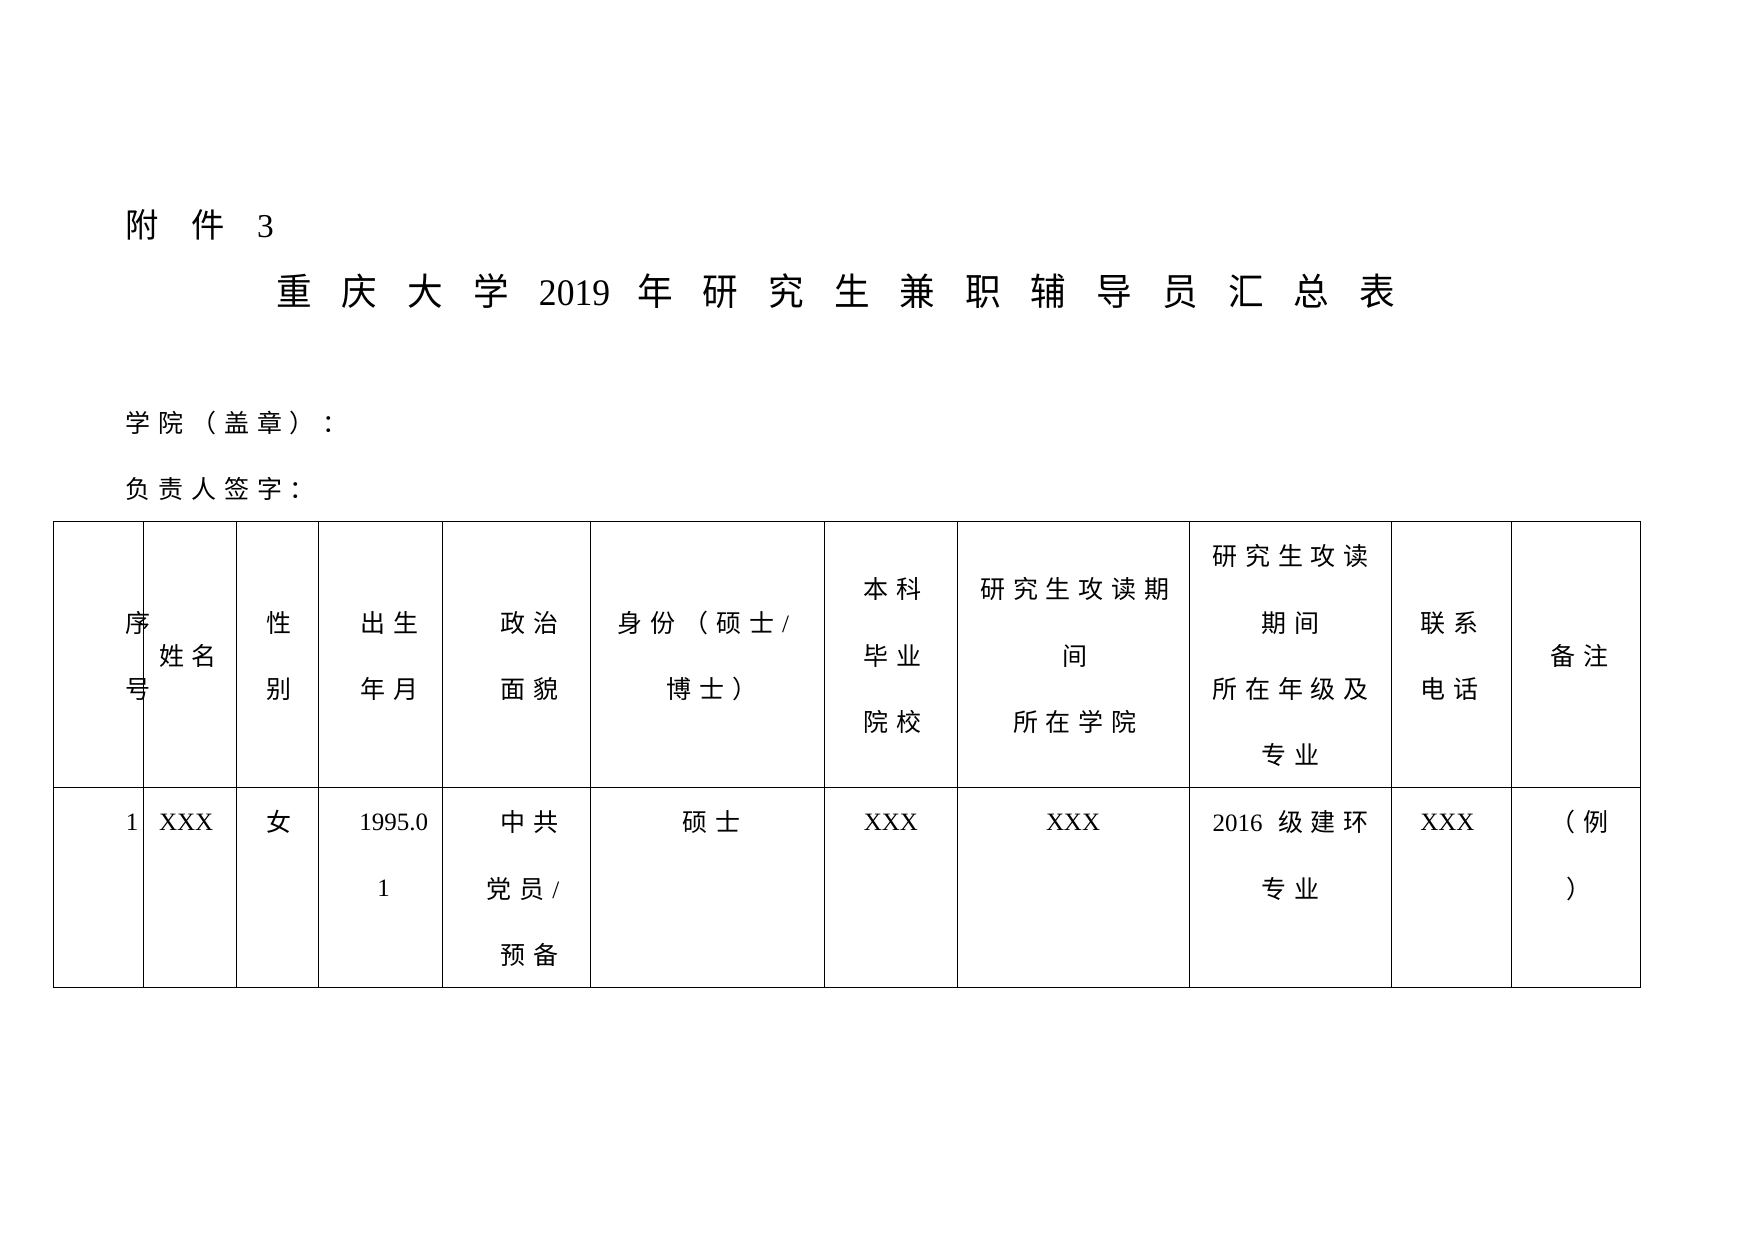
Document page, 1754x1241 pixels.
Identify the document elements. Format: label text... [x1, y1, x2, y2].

table_header 本科 毕业院校 [825, 522, 957, 787]
table_header 出生年月 [319, 522, 442, 787]
table_cell XXX [1392, 788, 1511, 987]
table_cell 硕士 [591, 788, 824, 987]
table_header 政治面貌 [443, 522, 590, 787]
table_header 身份（硕士/博士） [591, 522, 824, 787]
text 重庆大学2019年研究生兼职辅导员汇总表 [126, 256, 1575, 322]
table_header 性别 [237, 522, 318, 787]
table_header 联系电话 [1392, 522, 1511, 787]
text 学院（盖章）： 负责人签字： [126, 388, 1569, 521]
table_header 备注 [1512, 522, 1640, 787]
table_header 研究生攻读期间 所在年级及专业 [1190, 522, 1391, 787]
text 附件3 [126, 189, 1503, 256]
table_cell 1995.01 [319, 788, 442, 987]
table_header 研究生攻读期间 所在学院 [958, 522, 1189, 787]
table_cell 女 [237, 788, 318, 987]
table_header 序号 [54, 522, 143, 787]
table_cell （例） [1512, 788, 1640, 987]
table_cell XXX [825, 788, 957, 987]
table_header 姓名 [144, 522, 236, 787]
table_cell 1 [54, 788, 143, 987]
table_cell 中共党员/预备党员 [443, 788, 590, 987]
table_cell 2016级建环专业 [1190, 788, 1391, 987]
table_cell XXX [144, 788, 236, 987]
table_cell XXX [958, 788, 1189, 987]
